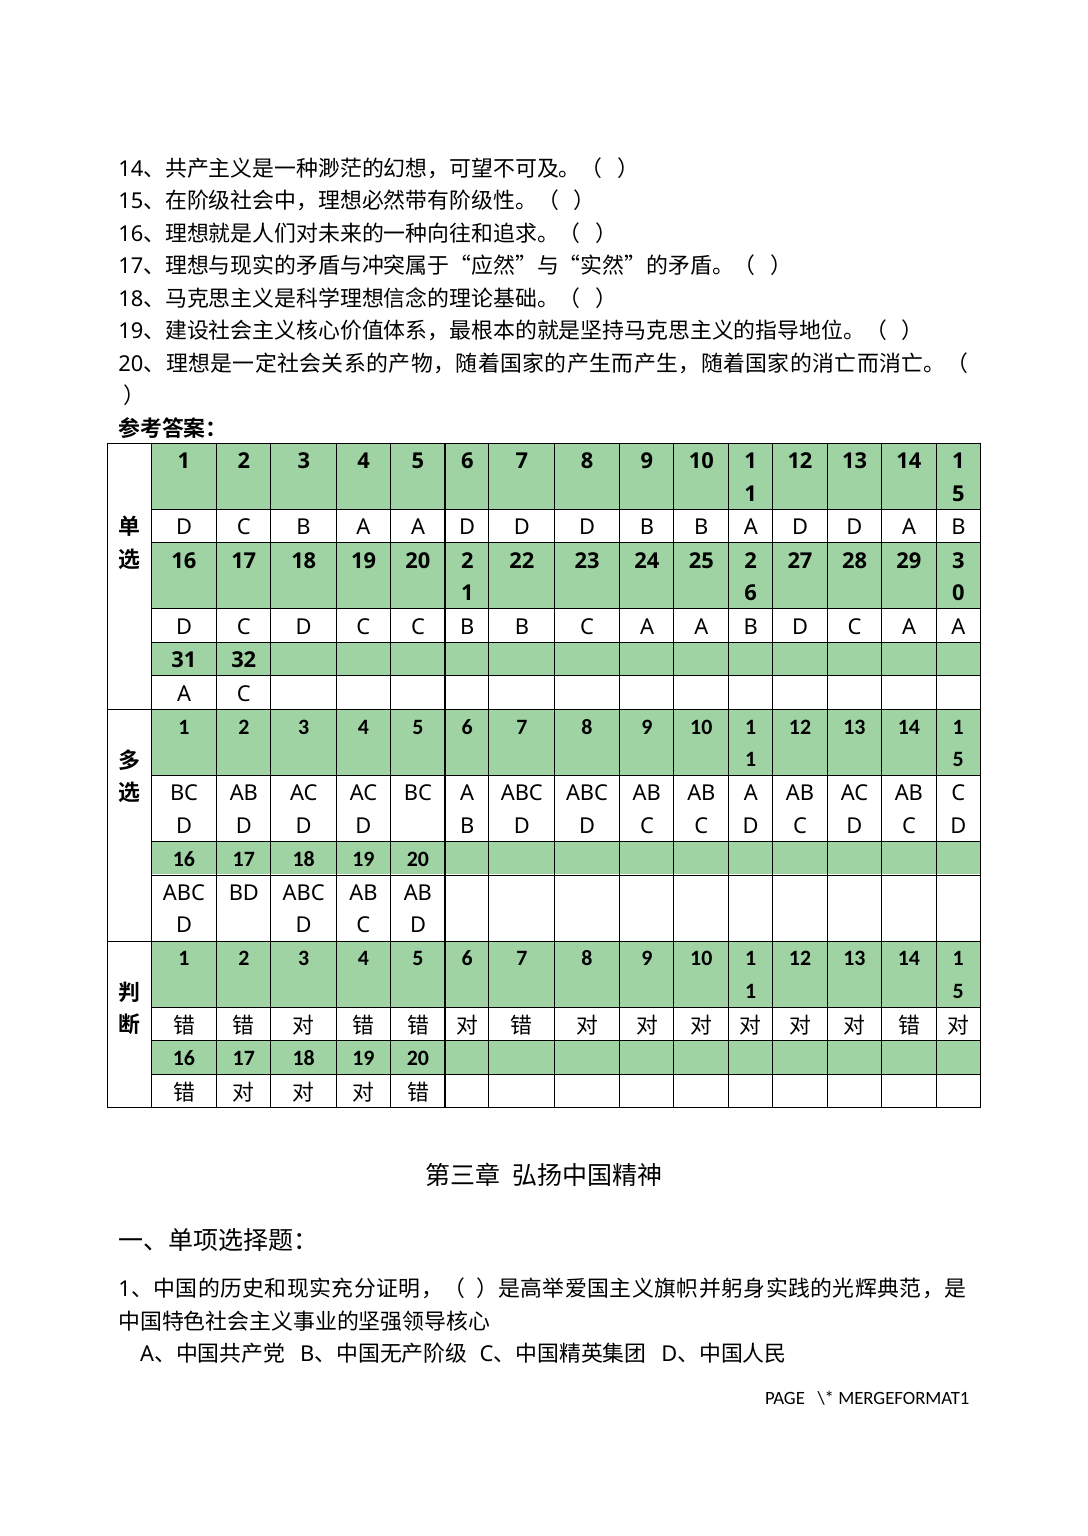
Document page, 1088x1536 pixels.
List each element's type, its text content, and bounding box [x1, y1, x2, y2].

table_cell 26 [729, 543, 772, 608]
table_cell [620, 676, 673, 709]
table_cell [674, 842, 728, 874]
table_cell 20 [391, 543, 444, 608]
table_cell [828, 842, 881, 874]
table_cell [489, 876, 554, 941]
table_cell ABCD [152, 876, 216, 941]
table_cell [391, 676, 444, 709]
table_cell [674, 1075, 728, 1107]
table_cell 16 [152, 842, 216, 874]
table_cell [555, 842, 619, 874]
table_cell [882, 842, 936, 874]
table_cell 16 [152, 543, 216, 608]
table_cell [729, 876, 772, 941]
table_cell [729, 842, 772, 874]
list 16、理想就是人们对未来的一种向往和追求。（ ） [118, 215, 969, 248]
table_cell [489, 676, 554, 709]
table_cell 20 [391, 1041, 444, 1074]
table_cell D [271, 609, 336, 642]
table_cell [674, 1041, 728, 1074]
table_cell [674, 876, 728, 941]
table_header 10 [674, 444, 728, 509]
table_cell [620, 1075, 673, 1107]
table_cell 错 [217, 1008, 270, 1040]
list 第三章 弘扬中国精神 [118, 1141, 969, 1206]
table_cell [773, 1075, 827, 1107]
table_cell [729, 1041, 772, 1074]
table_header 12 [773, 444, 827, 509]
table_cell [620, 1041, 673, 1074]
table_cell 10 [674, 942, 728, 1007]
table_header 单 选 [108, 444, 151, 709]
table_cell BC [391, 776, 444, 841]
table_cell [446, 1075, 488, 1107]
list 20、理想是一定社会关系的产物，随着国家的产生而产生，随着国家的消亡而消亡。（ ） [118, 345, 969, 410]
table_cell [555, 676, 619, 709]
table_cell B [271, 510, 336, 542]
table_cell [446, 842, 488, 874]
table_cell [937, 1075, 980, 1107]
table_cell 对 [937, 1008, 980, 1040]
table_cell CD [937, 776, 980, 841]
table_cell 对 [773, 1008, 827, 1040]
table_header 6 [446, 444, 488, 509]
table_cell 3 [271, 942, 336, 1007]
list A、中国共产党 B、中国无产阶级 C、中国精英集团 D、中国人民 [118, 1336, 969, 1368]
table_cell 13 [828, 942, 881, 1007]
table_cell 错 [489, 1008, 554, 1040]
table_cell ABC [773, 776, 827, 841]
table_cell 2 [217, 710, 270, 775]
table_cell A [729, 510, 772, 542]
table_cell 14 [882, 942, 936, 1007]
table_cell ABD [217, 776, 270, 841]
table_cell ABC [674, 776, 728, 841]
table_cell 4 [337, 710, 390, 775]
table_cell [773, 842, 827, 874]
table_cell ACD [337, 776, 390, 841]
table_cell 对 [620, 1008, 673, 1040]
table_cell 错 [152, 1008, 216, 1040]
table_cell [773, 1041, 827, 1074]
table_cell 25 [674, 543, 728, 608]
table_cell [729, 676, 772, 709]
table_cell D [489, 510, 554, 542]
table_cell 1 [152, 710, 216, 775]
table_cell [773, 876, 827, 941]
table_cell [446, 1041, 488, 1074]
table_cell D [152, 609, 216, 642]
table_cell [882, 1075, 936, 1107]
table_cell C [217, 609, 270, 642]
table_cell 错 [337, 1008, 390, 1040]
table_cell ABCD [271, 876, 336, 941]
table_cell AB [446, 776, 488, 841]
table_cell [773, 676, 827, 709]
table_cell 18 [271, 1041, 336, 1074]
table_cell [937, 876, 980, 941]
table_header 5 [391, 444, 444, 509]
table_cell 8 [555, 942, 619, 1007]
table_cell [555, 1041, 619, 1074]
list 参考答案： [118, 410, 969, 443]
table_cell [620, 643, 673, 675]
table_cell D [773, 510, 827, 542]
table_cell 5 [391, 710, 444, 775]
table_cell ABD [391, 876, 444, 941]
table_cell 32 [217, 643, 270, 675]
table_cell 12 [773, 710, 827, 775]
table_cell A [620, 609, 673, 642]
table_cell [937, 842, 980, 874]
table_cell B [489, 609, 554, 642]
table_cell [489, 1041, 554, 1074]
table_cell [773, 643, 827, 675]
table_cell [937, 643, 980, 675]
table_cell 11 [729, 942, 772, 1007]
table_header 14 [882, 444, 936, 509]
table_cell [391, 643, 444, 675]
table_cell [674, 676, 728, 709]
table_cell 对 [674, 1008, 728, 1040]
table_cell 17 [217, 543, 270, 608]
table_header 3 [271, 444, 336, 509]
table_cell 15 [937, 710, 980, 775]
table_cell [620, 842, 673, 874]
table_cell ABC [882, 776, 936, 841]
table_cell [271, 643, 336, 675]
list 18、马克思主义是科学理想信念的理论基础。（ ） [118, 280, 969, 313]
table_header 15 [937, 444, 980, 509]
table_cell 11 [729, 710, 772, 775]
table_cell [937, 676, 980, 709]
table_cell 22 [489, 543, 554, 608]
table_cell 6 [446, 710, 488, 775]
table_cell A [152, 676, 216, 709]
table_cell C [337, 609, 390, 642]
table_cell [828, 676, 881, 709]
table_cell AD [729, 776, 772, 841]
table_header 1 [152, 444, 216, 509]
table_cell 15 [937, 942, 980, 1007]
table_cell 3 [271, 710, 336, 775]
table_cell [882, 876, 936, 941]
table_cell 对 [446, 1008, 488, 1040]
table_cell [489, 1075, 554, 1107]
table_cell B [674, 510, 728, 542]
table_cell [446, 643, 488, 675]
table_cell 5 [391, 942, 444, 1007]
table_cell A [674, 609, 728, 642]
table_cell [937, 1041, 980, 1074]
table_cell C [828, 609, 881, 642]
table_header 13 [828, 444, 881, 509]
table_cell 28 [828, 543, 881, 608]
table_cell [729, 1075, 772, 1107]
table_cell 对 [271, 1075, 336, 1107]
table_cell [555, 643, 619, 675]
table_cell [674, 643, 728, 675]
table_cell [828, 643, 881, 675]
table_cell ACD [828, 776, 881, 841]
table_cell BCD [152, 776, 216, 841]
table_cell [828, 1041, 881, 1074]
table_cell C [217, 676, 270, 709]
table_cell ABC [620, 776, 673, 841]
list 15、在阶级社会中，理想必然带有阶级性。（ ） [118, 183, 969, 215]
table_cell 对 [555, 1008, 619, 1040]
table_cell 12 [773, 942, 827, 1007]
table_cell A [882, 510, 936, 542]
table_cell 1 [152, 942, 216, 1007]
table_cell C [555, 609, 619, 642]
table_cell [882, 676, 936, 709]
table_cell 错 [391, 1075, 444, 1107]
table_cell A [391, 510, 444, 542]
table_cell ACD [271, 776, 336, 841]
table_cell B [729, 609, 772, 642]
table_cell 对 [729, 1008, 772, 1040]
table_cell [271, 676, 336, 709]
table_cell [337, 643, 390, 675]
table_cell 6 [446, 942, 488, 1007]
table_header 4 [337, 444, 390, 509]
table_cell 13 [828, 710, 881, 775]
table_cell 错 [152, 1075, 216, 1107]
table_cell 多选 [108, 710, 151, 941]
table_cell [489, 842, 554, 874]
table_cell 24 [620, 543, 673, 608]
list 17、理想与现实的矛盾与冲突属于“应然”与“实然”的矛盾。（ ） [118, 248, 969, 280]
table_cell B [937, 510, 980, 542]
table_cell [555, 1075, 619, 1107]
table_cell [620, 876, 673, 941]
table_cell D [555, 510, 619, 542]
table_cell D [773, 609, 827, 642]
table_header 2 [217, 444, 270, 509]
table_cell 9 [620, 942, 673, 1007]
table_cell 对 [217, 1075, 270, 1107]
table_cell 30 [937, 543, 980, 608]
table_cell 9 [620, 710, 673, 775]
table_cell [489, 643, 554, 675]
table_cell B [446, 609, 488, 642]
table_cell 10 [674, 710, 728, 775]
table_cell 18 [271, 543, 336, 608]
table_cell 对 [337, 1075, 390, 1107]
table_cell [729, 643, 772, 675]
table_header 9 [620, 444, 673, 509]
table_header 11 [729, 444, 772, 509]
table_cell A [937, 609, 980, 642]
table_cell C [391, 609, 444, 642]
table_cell 19 [337, 543, 390, 608]
table_cell 17 [217, 1041, 270, 1074]
list 19、建设社会主义核心价值体系，最根本的就是坚持马克思主义的指导地位。（ ） [118, 313, 969, 345]
table_cell [446, 876, 488, 941]
table_cell ABCD [489, 776, 554, 841]
table_cell 16 [152, 1041, 216, 1074]
table_cell BD [217, 876, 270, 941]
table_cell [882, 1041, 936, 1074]
table_cell [555, 876, 619, 941]
table_cell 7 [489, 710, 554, 775]
table_cell [446, 676, 488, 709]
text 一、单项选择题： [118, 1206, 969, 1271]
table_cell [828, 876, 881, 941]
table_cell 判断 [108, 942, 151, 1107]
table_cell 19 [337, 1041, 390, 1074]
table_cell 2 [217, 942, 270, 1007]
table_cell D [152, 510, 216, 542]
table_header 8 [555, 444, 619, 509]
list 1、中国的历史和现实充分证明，（ ）是高举爱国主义旗帜并躬身实践的光辉典范，是中国特色社会主义事业的坚强领导核心 [118, 1271, 969, 1336]
table_cell 23 [555, 543, 619, 608]
table_cell B [620, 510, 673, 542]
table_cell 对 [828, 1008, 881, 1040]
table_cell 19 [337, 842, 390, 874]
table_cell 20 [391, 842, 444, 874]
table_cell ABC [337, 876, 390, 941]
table_cell [337, 676, 390, 709]
table_cell 21 [446, 543, 488, 608]
table_cell ABCD [555, 776, 619, 841]
table_cell [882, 643, 936, 675]
table_cell A [882, 609, 936, 642]
list 14、共产主义是一种渺茫的幻想，可望不可及。（ ） [118, 150, 969, 183]
table_cell 17 [217, 842, 270, 874]
table_cell 29 [882, 543, 936, 608]
table_cell 18 [271, 842, 336, 874]
table_cell D [446, 510, 488, 542]
table_cell C [217, 510, 270, 542]
table_cell 27 [773, 543, 827, 608]
table_cell 31 [152, 643, 216, 675]
table_cell 错 [391, 1008, 444, 1040]
table_cell 错 [882, 1008, 936, 1040]
table_cell 4 [337, 942, 390, 1007]
table_cell [828, 1075, 881, 1107]
table_cell 对 [271, 1008, 336, 1040]
table_cell A [337, 510, 390, 542]
table_cell D [828, 510, 881, 542]
table_cell 14 [882, 710, 936, 775]
table_cell 8 [555, 710, 619, 775]
table_header 7 [489, 444, 554, 509]
table_cell 7 [489, 942, 554, 1007]
